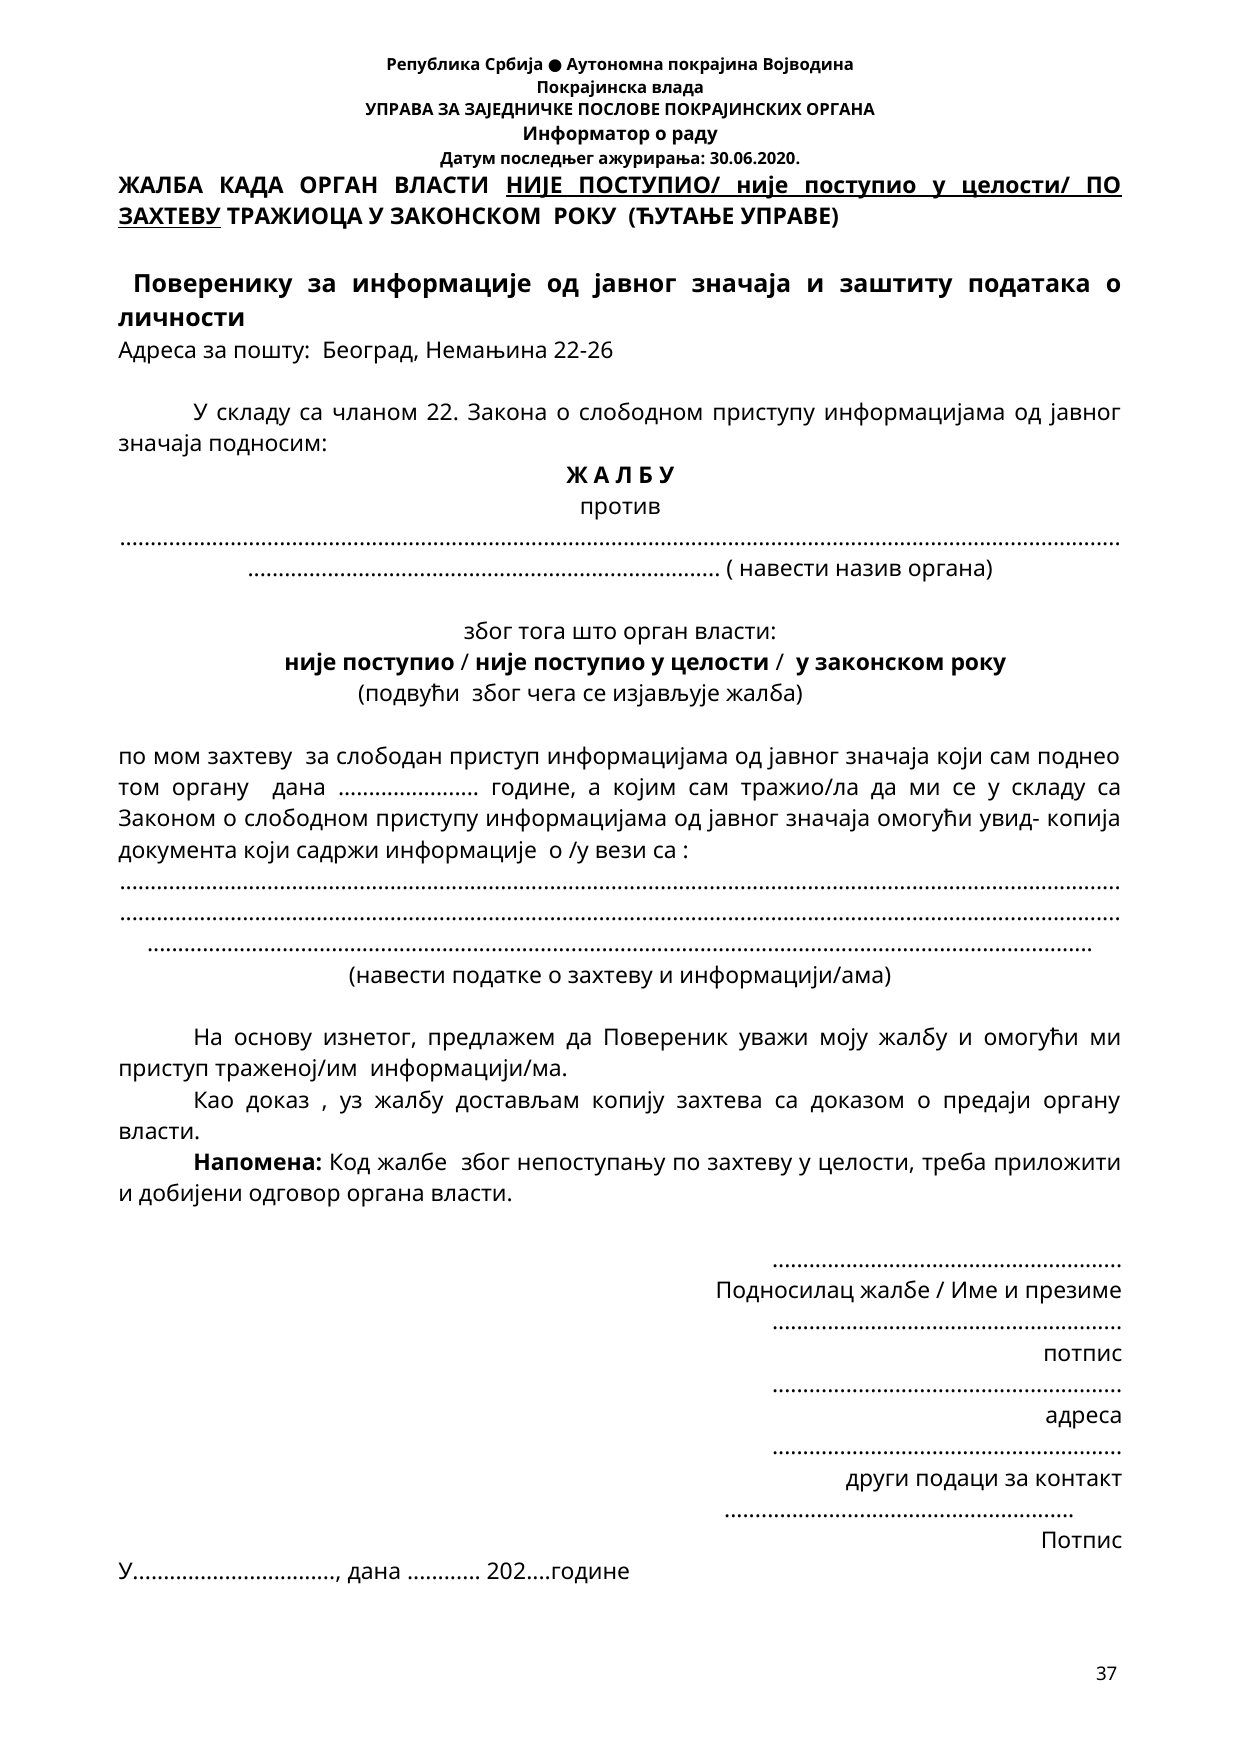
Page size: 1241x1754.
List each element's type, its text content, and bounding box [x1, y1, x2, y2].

text ......................................................... потпис [643, 1305, 1122, 1368]
text Адреса за пошту: Београд, Немањина 22-26 [118, 334, 1122, 365]
text због тога што орган власти: [118, 615, 1122, 646]
text ................................................................................................................................................................................................................................................................................................................................................................................................................................................................................................ (навести податке о захтеву и информацији/ама) [118, 865, 1122, 990]
text Повереникy за информације од јавног значаја и заштиту података о личности [118, 266, 1122, 334]
text У................................., дана ............ 202....године [118, 1555, 1122, 1586]
text ......................................................... Подносилац жалбе / Име и презиме [643, 1243, 1122, 1305]
text Потпис [643, 1524, 1122, 1555]
text ......................................................... други подаци за контакт [243, 1430, 1122, 1493]
text У складу са чланом 22. Закона о слободном приступу информацијама од јавног значаја подносим: [118, 396, 1122, 459]
text ЖАЛБА КАДА ОРГАН ВЛАСТИ НИЈЕ ПОСТУПИО/ није поступио у целости/ ПО ЗАХТЕВУ ТРАЖИОЦА У ЗАКОНСКОМ РОКУ (ЋУТАЊЕ УПРАВЕ) [118, 169, 1122, 231]
text Напомена: Код жалбе због непоступању по захтеву у целости, треба приложити и добијени одговор органа власти. [118, 1146, 1122, 1209]
text по мом захтеву за слободан приступ информацијама од јавног значаја који сам поднео том органу дана ….................... године, а којим сам тражио/ла да ми се у складу са Законом о слободном приступу информацијама од јавног значаја омогући увид- копија документа који садржи информације о /у вези са : [118, 740, 1122, 865]
text (подвући због чега се изјављује жалба) [156, 677, 1122, 709]
text ................................................................................................................................................................................................................................................ ( навести назив органа) [118, 521, 1122, 584]
text ......................................................... [118, 1493, 1122, 1524]
text На основу изнетог, предлажем да Повереник уважи моју жалбу и омогући ми приступ траженој/им информацији/ма. [118, 1021, 1122, 1084]
text Као доказ , уз жалбу достављам копију захтева са доказом о предаји органу власти. [118, 1084, 1122, 1146]
text ......................................................... адреса [243, 1368, 1122, 1430]
text против [118, 490, 1122, 521]
text Ж А Л Б У [118, 459, 1122, 490]
text није поступио / није поступио у целости / у законском року [168, 646, 1122, 677]
